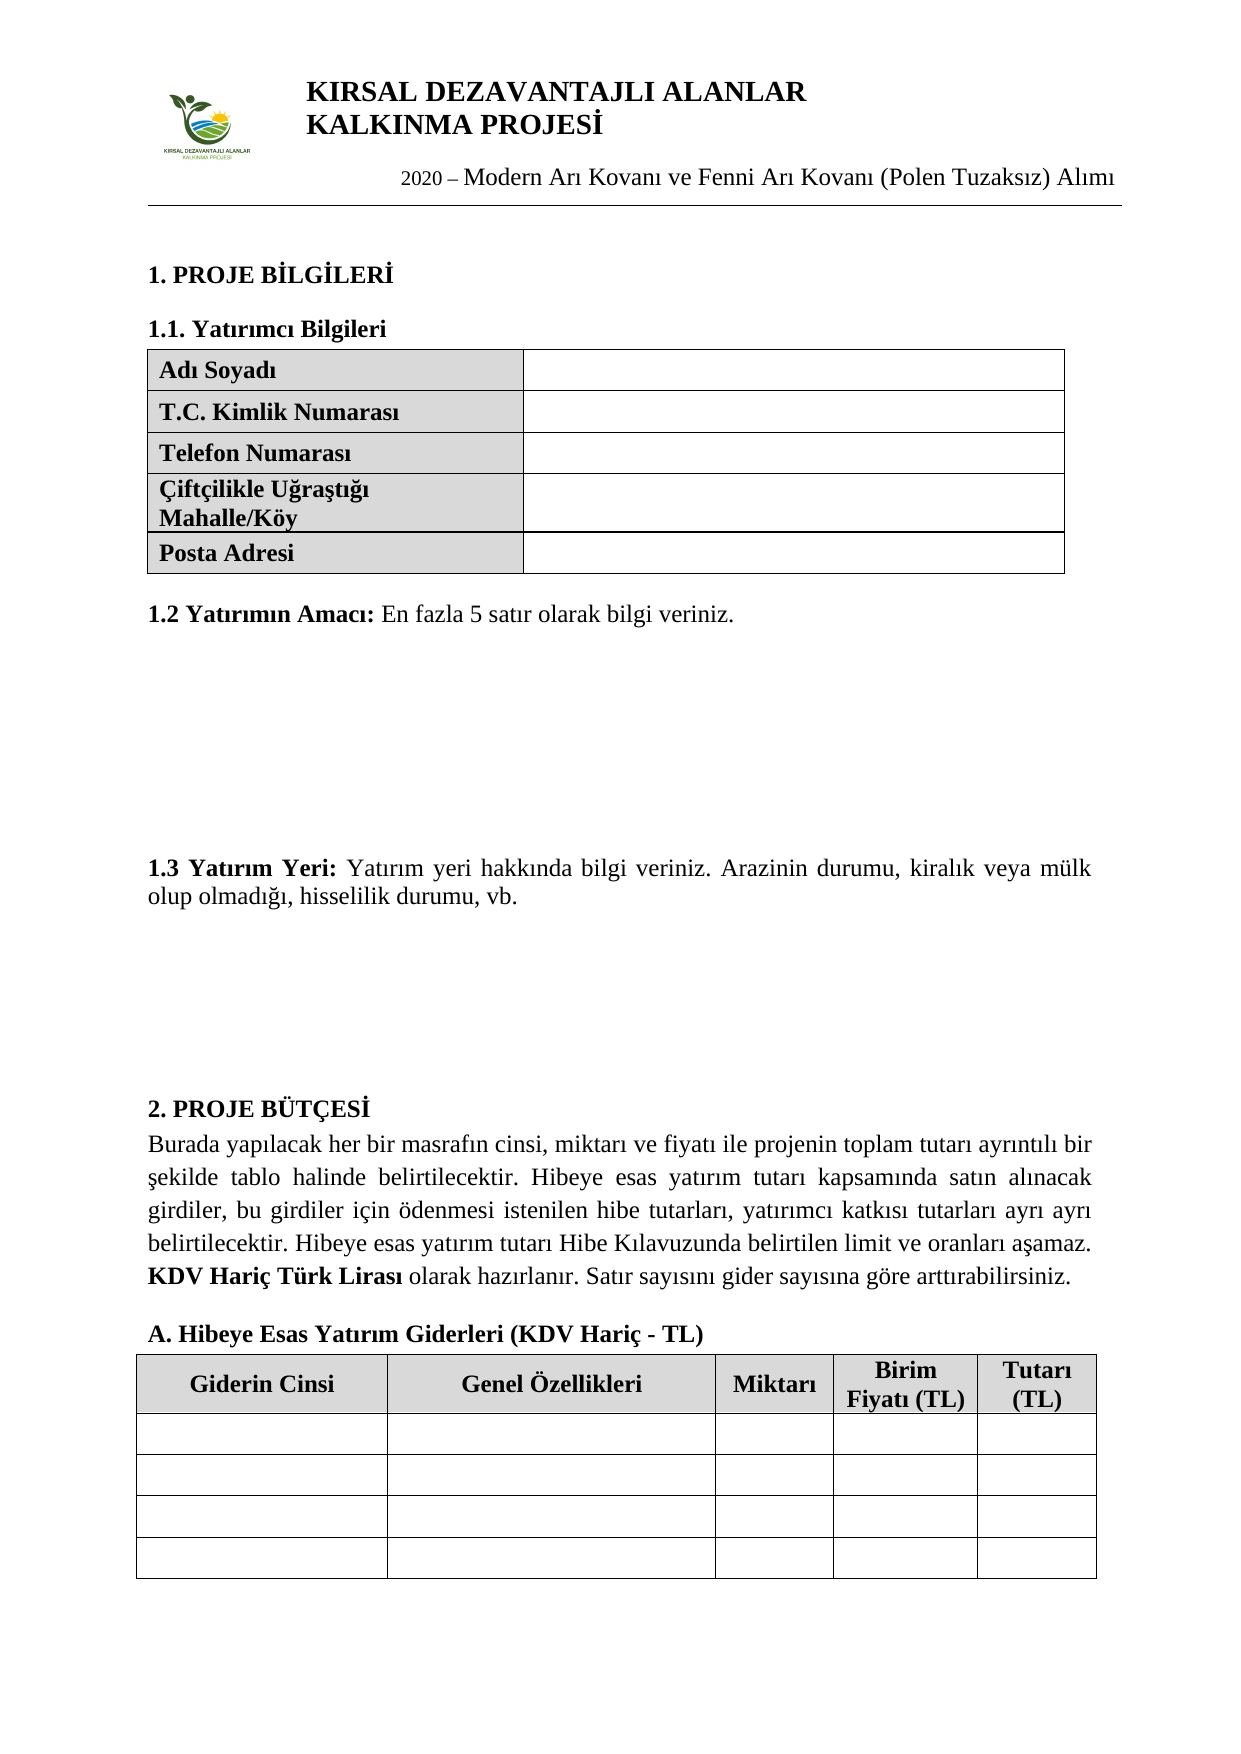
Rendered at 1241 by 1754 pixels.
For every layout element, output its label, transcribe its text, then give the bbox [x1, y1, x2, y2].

table_cell [388, 1496, 715, 1537]
table_cell [716, 1496, 833, 1537]
table_cell [524, 533, 1064, 573]
table_header Adı Soyadı [148, 350, 523, 390]
table_cell [716, 1455, 833, 1495]
table_header Tutarı (TL) [978, 1355, 1096, 1412]
table_cell Çiftçilikle Uğraştığı Mahalle/Köy [148, 474, 523, 531]
table_cell T.C. Kimlik Numarası [148, 391, 523, 432]
table_cell Telefon Numarası [148, 433, 523, 473]
text 1.3 Yatırım Yeri: Yatırım yeri hakkında bilgi veriniz. Arazinin durumu, kiralık veya mülk olup olmadığı, hisselilik durumu, vb. [148, 853, 1093, 910]
table_cell [137, 1496, 387, 1537]
table_cell [388, 1455, 715, 1495]
table_cell [834, 1414, 977, 1454]
table_header Genel Özellikleri [388, 1355, 715, 1412]
table_header Miktarı [716, 1355, 833, 1412]
text 1. PROJE BİLGİLERİ [148, 260, 1093, 289]
table_cell [524, 391, 1064, 432]
table_cell Posta Adresi [148, 533, 523, 573]
text Burada yapılacak her bir masrafın cinsi, miktarı ve fiyatı ile projenin toplam tutarı ayrıntılı bir şekilde tablo halinde belirtilecektir. Hibeye esas yatırım tutarı kapsamında satın alınacak girdiler, bu girdiler için ödenmesi istenilen hibe tutarları, yatırımcı katkısı tutarları ayrı ayrı belirtilecektir. Hibeye esas yatırım tutarı Hibe Kılavuzunda belirtilen limit ve oranları aşamaz. KDV Hariç Türk Lirası olarak hazırlanır. Satır sayısını gider sayısına göre arttırabilirsiniz. [148, 1129, 1093, 1290]
table_cell [524, 433, 1064, 473]
table_cell [524, 474, 1064, 531]
table_cell [137, 1538, 387, 1578]
table_cell [978, 1538, 1096, 1578]
table_cell [716, 1414, 833, 1454]
table_cell [978, 1496, 1096, 1537]
text A. Hibeye Esas Yatırım Giderleri (KDV Hariç - TL) [148, 1319, 1093, 1348]
table_header Birim Fiyatı (TL) [834, 1355, 977, 1412]
table_cell [834, 1538, 977, 1578]
text 2. PROJE BÜTÇESİ [148, 1094, 1093, 1123]
table_cell [978, 1455, 1096, 1495]
table_cell [137, 1414, 387, 1454]
table_cell [388, 1538, 715, 1578]
text 1.2 Yatırımın Amacı: En fazla 5 satır olarak bilgi veriniz. [148, 599, 1093, 628]
table_cell [978, 1414, 1096, 1454]
table_cell [834, 1455, 977, 1495]
table_header [524, 350, 1064, 390]
table_header Giderin Cinsi [137, 1355, 387, 1412]
table_cell [137, 1455, 387, 1495]
table_cell [716, 1538, 833, 1578]
picture [155, 73, 260, 182]
table_cell [388, 1414, 715, 1454]
text 1.1. Yatırımcı Bilgileri [148, 314, 1093, 343]
table_cell [834, 1496, 977, 1537]
